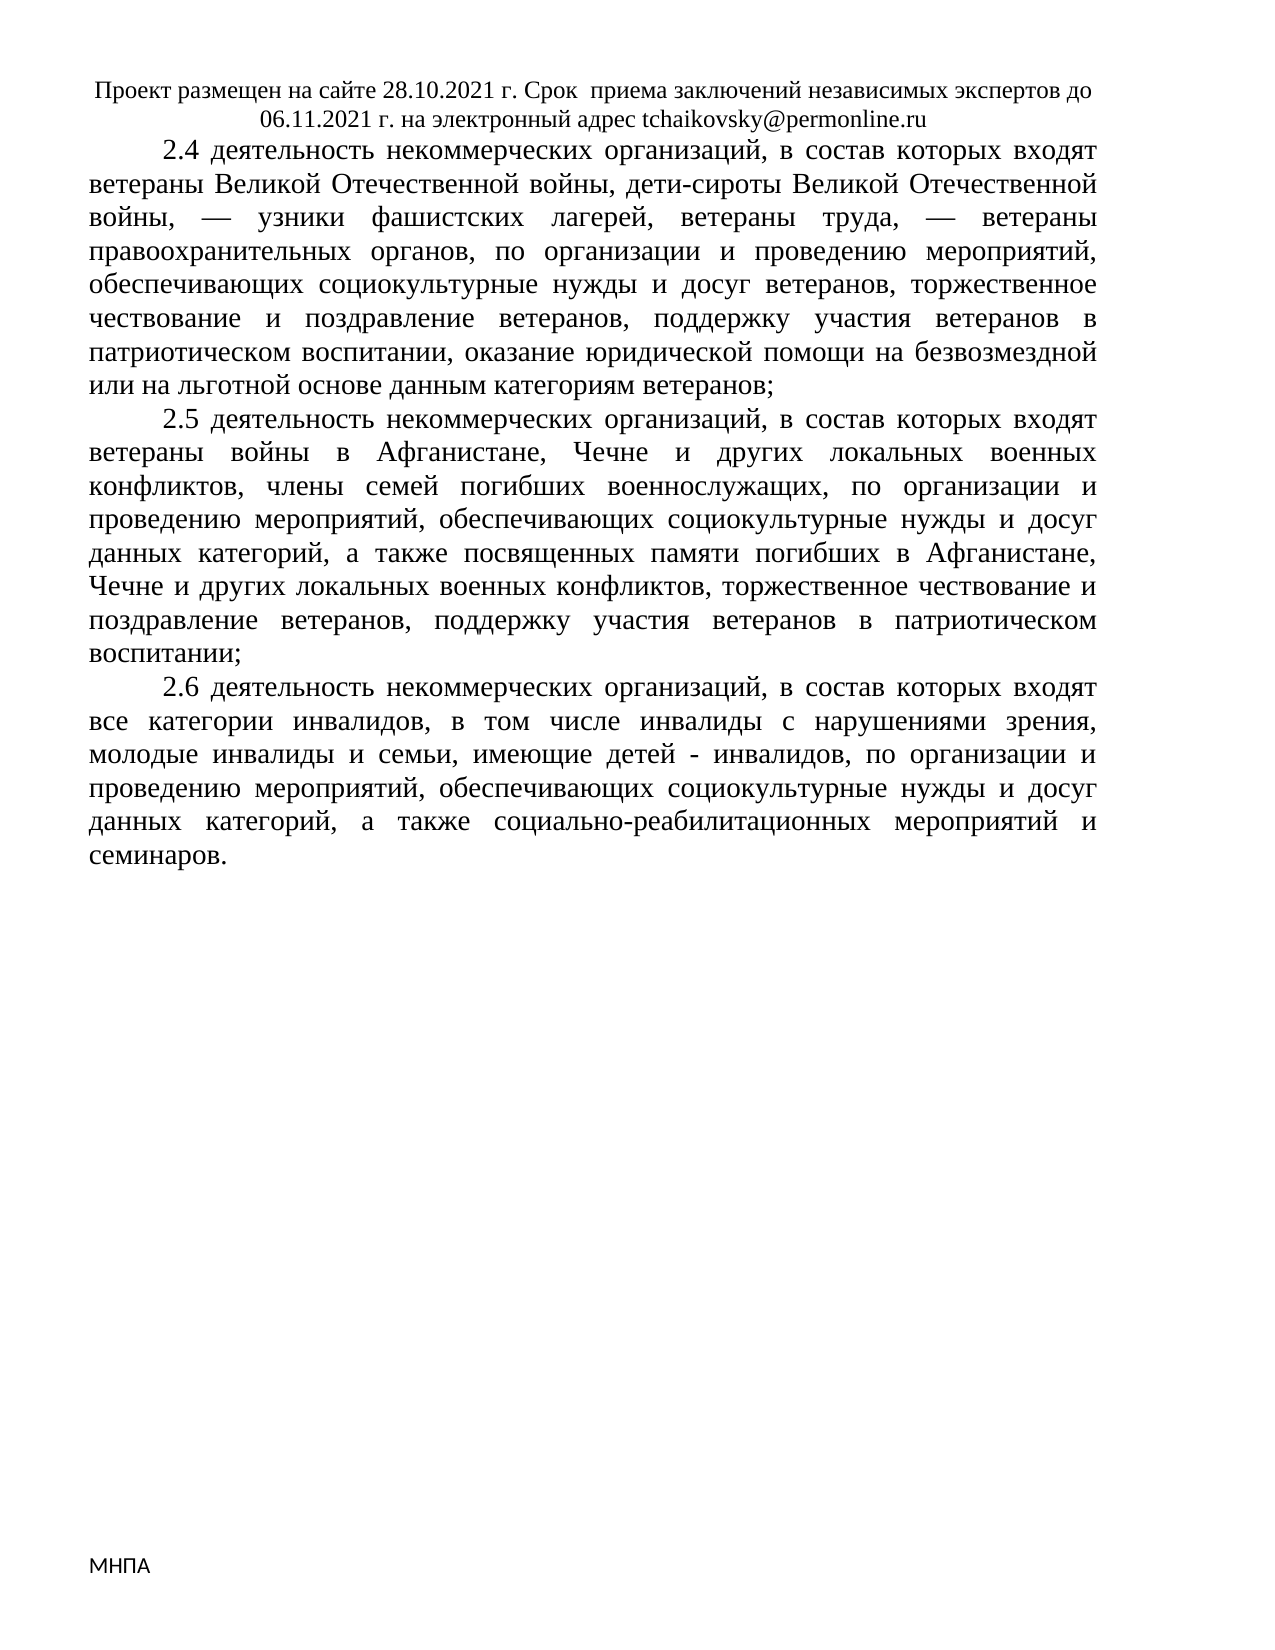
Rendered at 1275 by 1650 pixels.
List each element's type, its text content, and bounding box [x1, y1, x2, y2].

text 2.5 деятельность некоммерческих организаций, в состав которых входят ветераны войны в Афганистане, Чечне и других локальных военных конфликтов, члены семей погибших военнослужащих, по организации и проведению мероприятий, обеспечивающих социокультурные нужды и досуг данных категорий, а также посвященных памяти погибших в Афганистане, Чечне и других локальных военных конфликтов, торжественное чествование и поздравление ветеранов, поддержку участия ветеранов в патриотическом воспитании; [89, 401, 1098, 669]
text 2.6 деятельность некоммерческих организаций, в состав которых входят все категории инвалидов, в том числе инвалиды с нарушениями зрения, молодые инвалиды и семьи, имеющие детей - инвалидов, по организации и проведению мероприятий, обеспечивающих социокультурные нужды и досуг данных категорий, а также социально-реабилитационных мероприятий и семинаров. [89, 669, 1098, 870]
text 2.4 деятельность некоммерческих организаций, в состав которых входят ветераны Великой Отечественной войны, дети-сироты Великой Отечественной войны, — узники фашистских лагерей, ветераны труда, — ветераны правоохранительных органов, по организации и проведению мероприятий, обеспечивающих социокультурные нужды и досуг ветеранов, торжественное чествование и поздравление ветеранов, поддержку участия ветеранов в патриотическом воспитании, оказание юридической помощи на безвозмездной или на льготной основе данным категориям ветеранов; [89, 132, 1098, 401]
